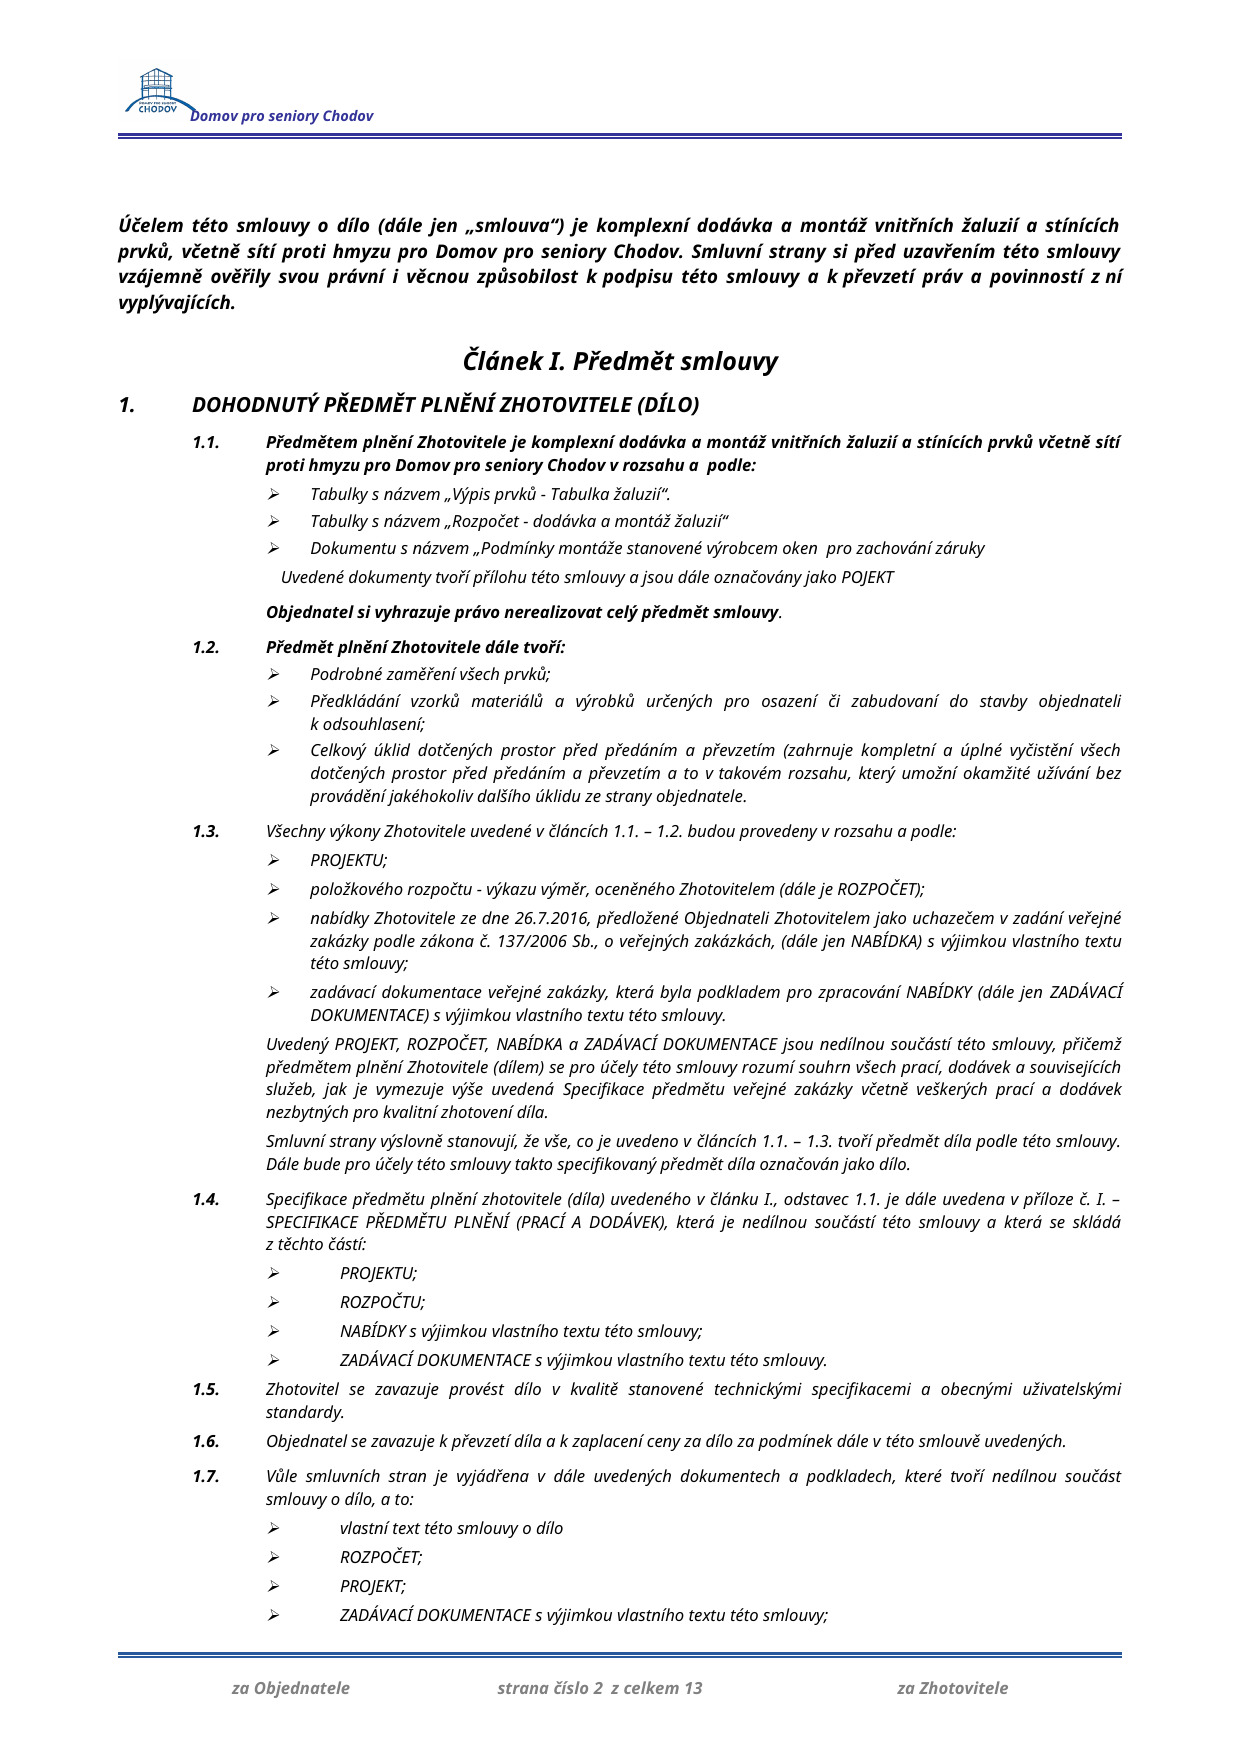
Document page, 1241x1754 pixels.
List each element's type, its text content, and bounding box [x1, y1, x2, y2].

list Podrobné zaměření všech prvků; [266, 663, 1122, 685]
list zadávací dokumentace s výjimkou vlastního textu této smlouvy. [266, 1349, 1122, 1372]
list ROZPOČET; [266, 1545, 1122, 1568]
list zadávací dokumentace s výjimkou vlastního textu této smlouvy; [266, 1603, 1122, 1626]
list Tabulky s názvem „Výpis prvků - Tabulka žaluzií“. [266, 483, 1122, 505]
text 1.7. Vůle smluvních stran je vyjádřena v dále uvedených dokumentech a podkladech, které tvoří nedílnou součást smlouvy o dílo, a to: [192, 1465, 1122, 1510]
text Článek I. Předmět smlouvy [118, 343, 1122, 377]
list nabídky Zhotovitele ze dne 26.7.2016, předložené Objednateli Zhotovitelem jako uchazečem v zadání veřejné zakázky podle zákona č. 137/2006 Sb., o veřejných zakázkách, (dále jen NABÍDKA) s výjimkou vlastního textu této smlouvy; [266, 907, 1122, 975]
text 1.1. Předmětem plnění Zhotovitele je komplexní dodávka a montáž vnitřních žaluzií a stínících prvků včetně sítí proti hmyzu pro Domov pro seniory Chodov v rozsahu a podle: [192, 431, 1122, 476]
list NABÍDKY s výjimkou vlastního textu této smlouvy; [266, 1320, 1122, 1343]
text 1.5. Zhotovitel se zavazuje provést dílo v kvalitě stanovené technickými specifikacemi a obecnými uživatelskými standardy. [192, 1378, 1122, 1423]
list položkového rozpočtu - výkazu výměr, oceněného Zhotovitelem (dále je ROZPOČET); [266, 878, 1122, 900]
text 1.3. Všechny výkony Zhotovitele uvedené v článcích 1.1. – 1.2. budou provedeny v rozsahu a podle: [192, 820, 1122, 842]
list Dokumentu s názvem „Podmínky montáže stanovené výrobcem oken pro zachování záruky [266, 536, 1122, 559]
list zadávací dokumentace veřejné zakázky, která byla podkladem pro zpracování NABÍDKY (dále jen zadávací dokumentace) s výjimkou vlastního textu této smlouvy. [266, 981, 1122, 1026]
picture [119, 59, 201, 122]
text Objednatel si vyhrazuje právo nerealizovat celý předmět smlouvy. [192, 601, 1122, 623]
text Uvedený PROJEKT, ROZPOČET, nabídka a zadávací dokumentace jsou nedílnou součástí této smlouvy, přičemž předmětem plnění Zhotovitele (dílem) se pro účely této smlouvy rozumí souhrn všech prací, dodávek a souvisejících služeb, jak je vymezuje výše uvedená Specifikace předmětu veřejné zakázky včetně veškerých prací a dodávek nezbytných pro kvalitní zhotovení díla. [266, 1033, 1122, 1123]
list Předkládání vzorků materiálů a výrobků určených pro osazení či zabudovaní do stavby objednateli k odsouhlasení; [266, 689, 1122, 735]
text 1.4. Specifikace předmětu plnění zhotovitele (díla) uvedeného v článku I., odstavec 1.1. je dále uvedena v příloze č. I. – SPECIFIKACE PŘEDMĚTU PLNĚNÍ (PRACÍ A DODÁVEK), která je nedílnou součástí této smlouvy a která se skládá z těchto částí: [192, 1188, 1122, 1256]
text Uvedené dokumenty tvoří přílohu této smlouvy a jsou dále označovány jako POJEKT [281, 565, 1122, 588]
text 1.6. Objednatel se zavazuje k převzetí díla a k zaplacení ceny za dílo za podmínek dále v této smlouvě uvedených. [192, 1429, 1122, 1452]
text 1.2. Předmět plnění Zhotovitele dále tvoří: [192, 636, 1122, 658]
list vlastní text této smlouvy o dílo [266, 1516, 1122, 1539]
subtitle 1. DOHODNUTÝ PŘEDMĚT PLNĚNÍ ZHOTOVITELE (DÍLO) [118, 390, 1122, 418]
list PROJEKTU; [266, 1262, 1122, 1285]
text Smluvní strany výslovně stanovují, že vše, co je uvedeno v článcích 1.1. – 1.3. tvoří předmět díla podle této smlouvy. Dále bude pro účely této smlouvy takto specifikovaný předmět díla označován jako dílo. [266, 1130, 1122, 1175]
list PROJEKT; [266, 1574, 1122, 1597]
list PROJEKTU; [266, 849, 1122, 871]
list ROZPOČTU; [266, 1291, 1122, 1314]
list Celkový úklid dotčených prostor před předáním a převzetím (zahrnuje kompletní a úplné vyčistění všech dotčených prostor před předáním a převzetím a to v takovém rozsahu, který umožní okamžité užívání bez provádění jakéhokoliv dalšího úklidu ze strany objednatele. [266, 739, 1122, 807]
list Tabulky s názvem „Rozpočet - dodávka a montáž žaluzií“ [266, 509, 1122, 532]
text Účelem této smlouvy o dílo (dále jen „smlouva“) je komplexní dodávka a montáž vnitřních žaluzií a stínících prvků, včetně sítí proti hmyzu pro Domov pro seniory Chodov. Smluvní strany si před uzavřením této smlouvy vzájemně ověřily svou právní i věcnou způsobilost k podpisu této smlouvy a k převzetí práv a povinností z ní vyplývajících. [118, 213, 1122, 315]
